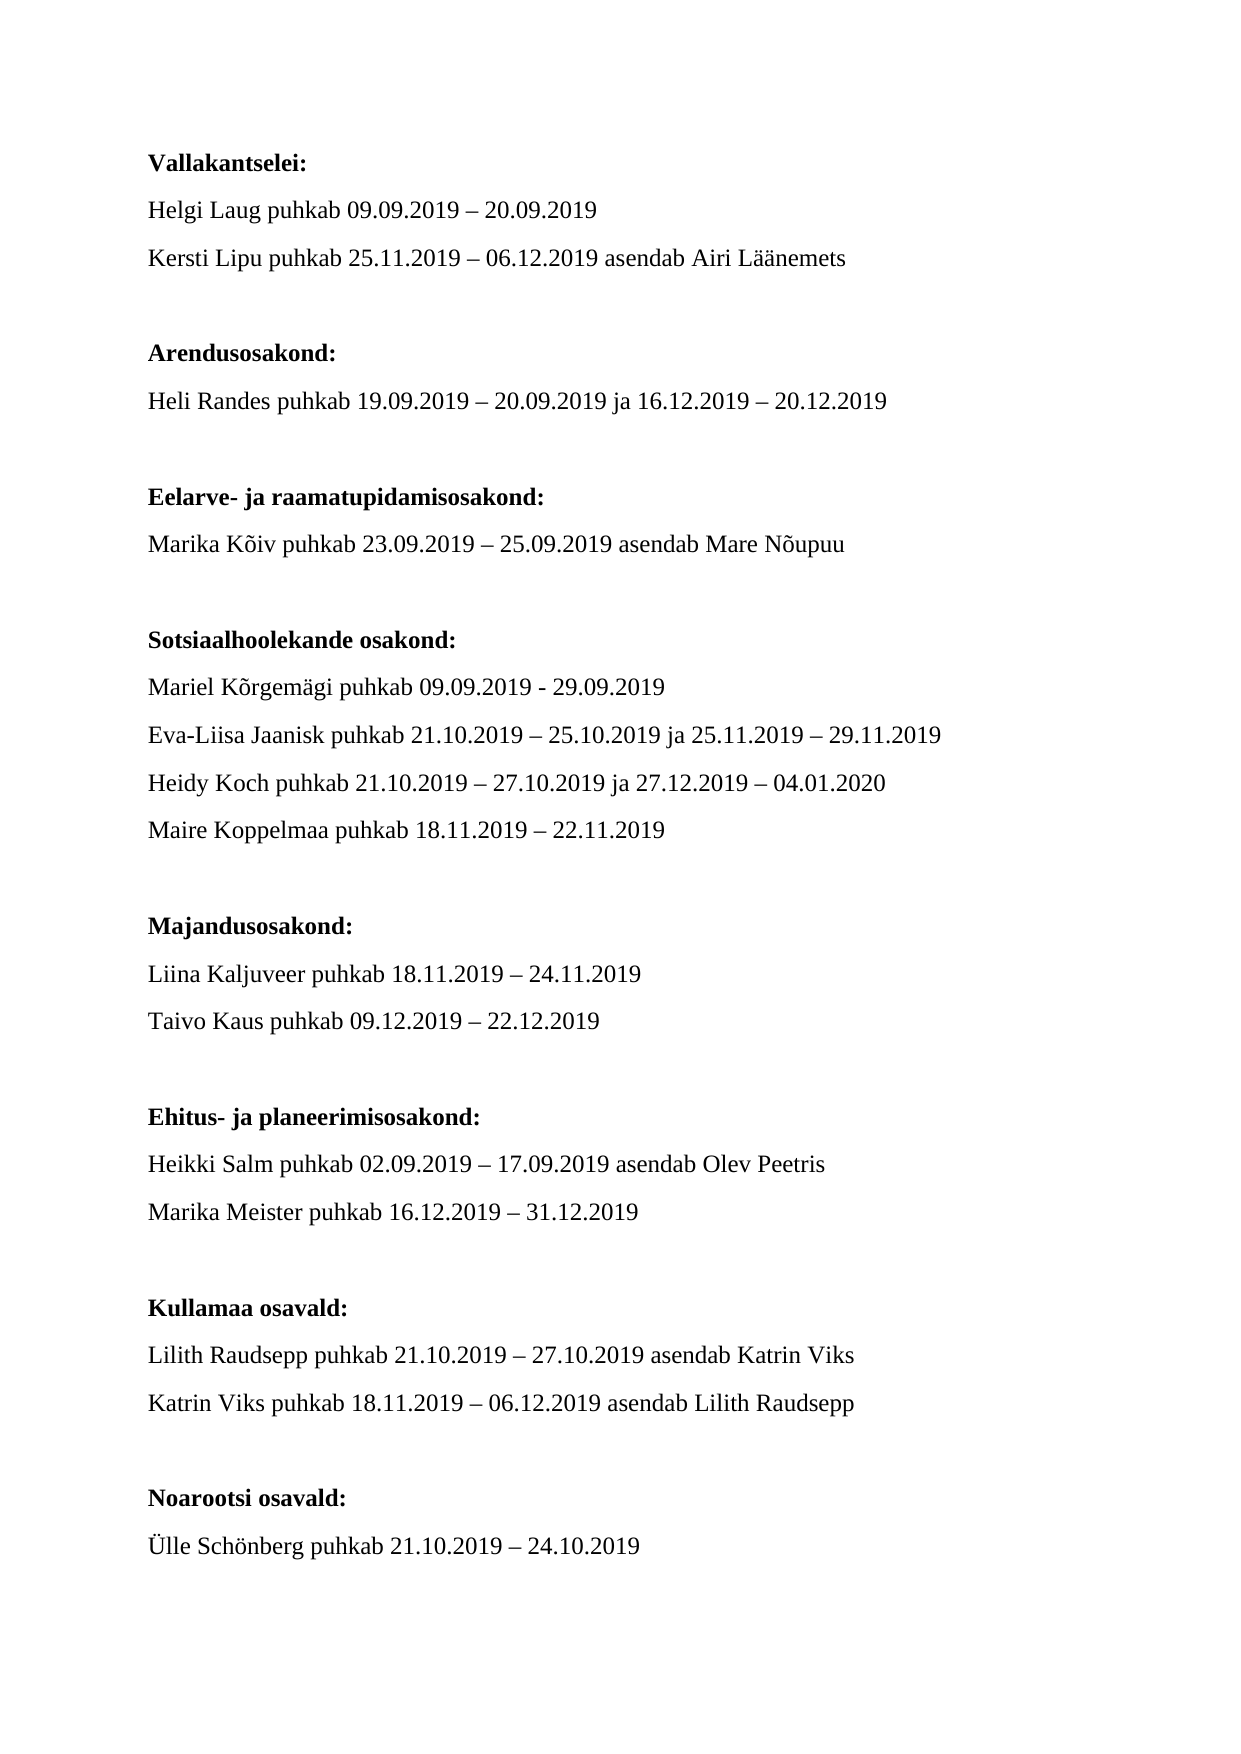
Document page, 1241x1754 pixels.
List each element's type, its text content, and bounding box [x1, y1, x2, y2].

text Ülle Schönberg puhkab 21.10.2019 – 24.10.2019 [148, 1531, 1093, 1560]
text Vallakantselei: [148, 148, 1093, 176]
text Heidy Koch puhkab 21.10.2019 – 27.10.2019 ja 27.12.2019 – 04.01.2020 [148, 768, 1093, 797]
text Majandusosakond: [148, 911, 1093, 940]
text Ehitus- ja planeerimisosakond: [148, 1102, 1093, 1131]
text Heli Randes puhkab 19.09.2019 – 20.09.2019 ja 16.12.2019 – 20.12.2019 [148, 386, 1093, 415]
text Marika Meister puhkab 16.12.2019 – 31.12.2019 [148, 1197, 1093, 1226]
text Maire Koppelmaa puhkab 18.11.2019 – 22.11.2019 [148, 816, 1093, 844]
text Katrin Viks puhkab 18.11.2019 – 06.12.2019 asendab Lilith Raudsepp [148, 1388, 1093, 1417]
text Eelarve- ja raamatupidamisosakond: [148, 482, 1093, 510]
text Kersti Lipu puhkab 25.11.2019 – 06.12.2019 asendab Airi Läänemets [148, 243, 1093, 272]
text Sotsiaalhoolekande osakond: [148, 625, 1093, 653]
text Lilith Raudsepp puhkab 21.10.2019 – 27.10.2019 asendab Katrin Viks [148, 1340, 1093, 1369]
text Helgi Laug puhkab 09.09.2019 – 20.09.2019 [148, 195, 1093, 224]
text Eva-Liisa Jaanisk puhkab 21.10.2019 – 25.10.2019 ja 25.11.2019 – 29.11.2019 [148, 720, 1093, 749]
text Liina Kaljuveer puhkab 18.11.2019 – 24.11.2019 [148, 959, 1093, 987]
text Kullamaa osavald: [148, 1293, 1093, 1321]
text Taivo Kaus puhkab 09.12.2019 – 22.12.2019 [148, 1006, 1093, 1035]
text Heikki Salm puhkab 02.09.2019 – 17.09.2019 asendab Olev Peetris [148, 1149, 1093, 1178]
text Marika Kõiv puhkab 23.09.2019 – 25.09.2019 asendab Mare Nõupuu [148, 529, 1093, 558]
text Noarootsi osavald: [148, 1483, 1093, 1512]
text Mariel Kõrgemägi puhkab 09.09.2019 - 29.09.2019 [148, 672, 1093, 701]
text Arendusosakond: [148, 338, 1093, 367]
